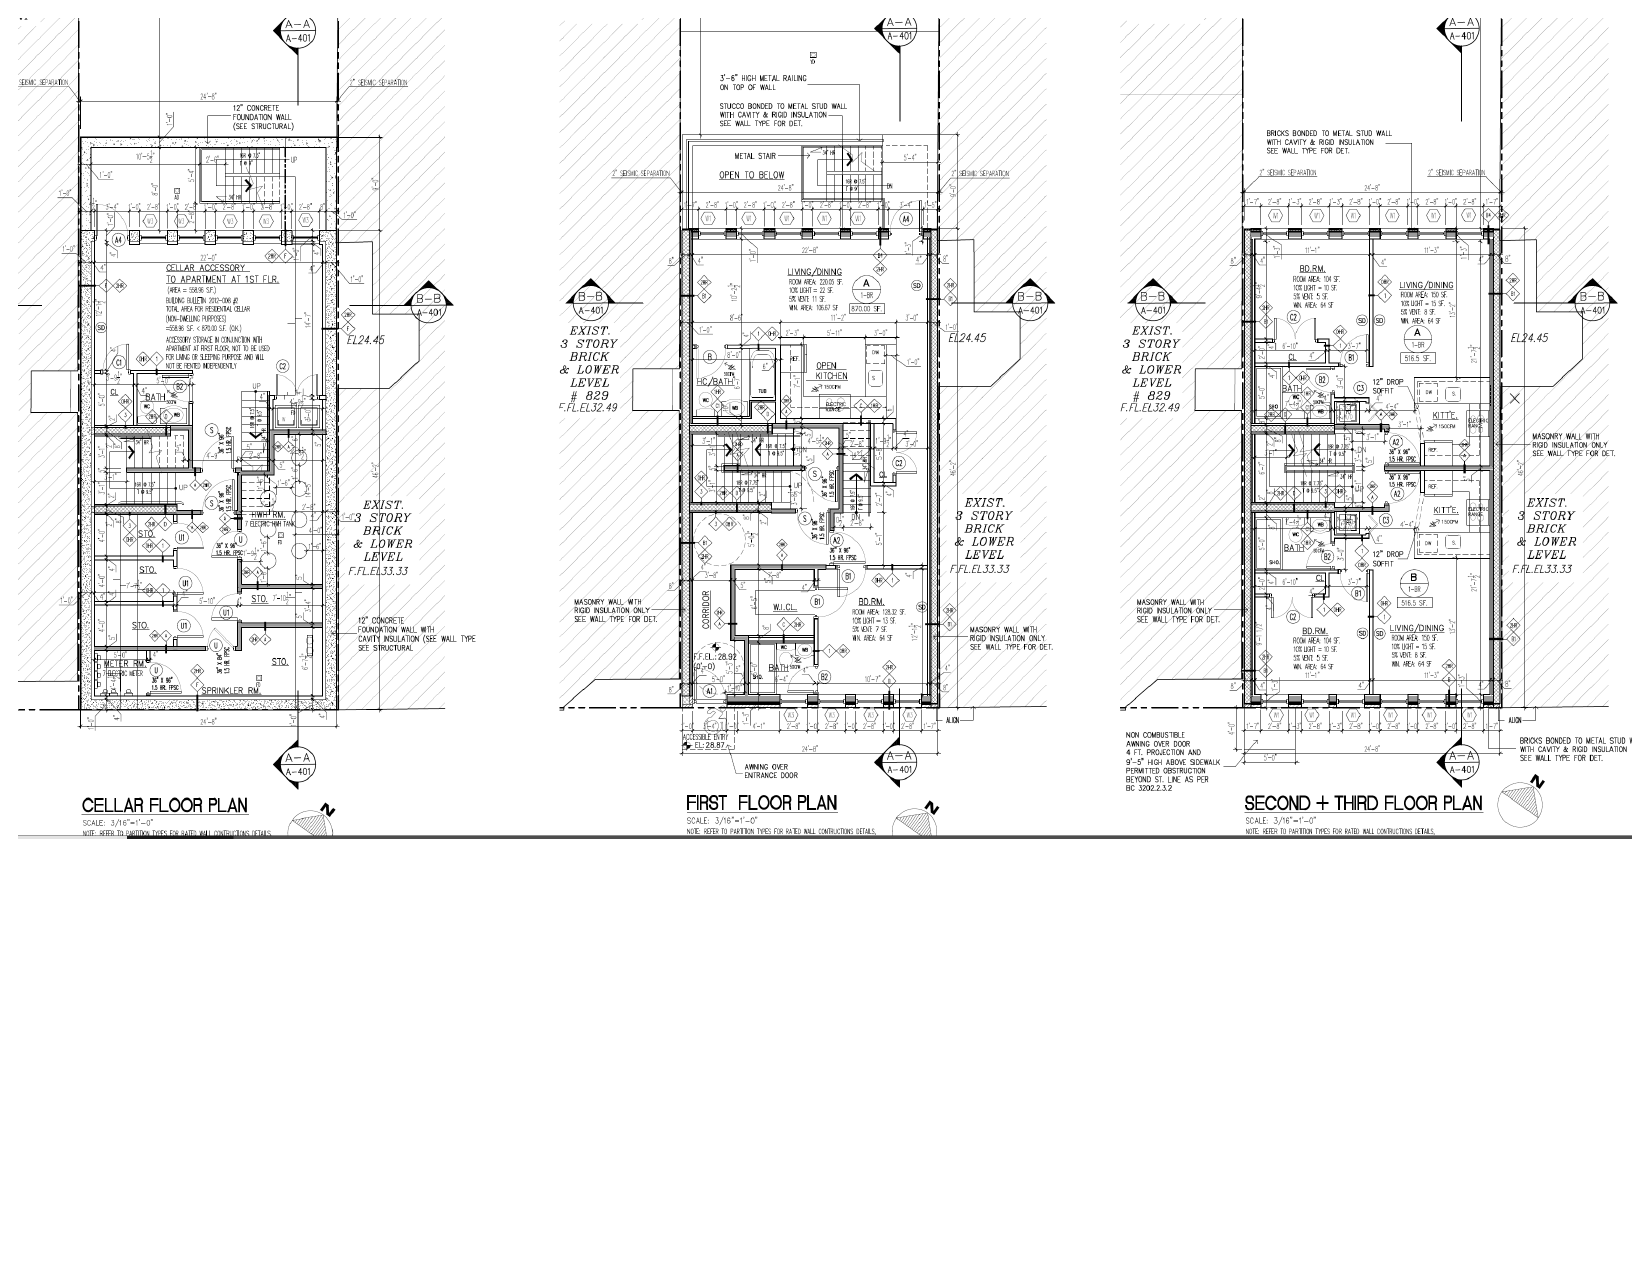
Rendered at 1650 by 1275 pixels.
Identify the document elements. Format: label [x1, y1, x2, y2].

picture [18, 18, 1632, 839]
